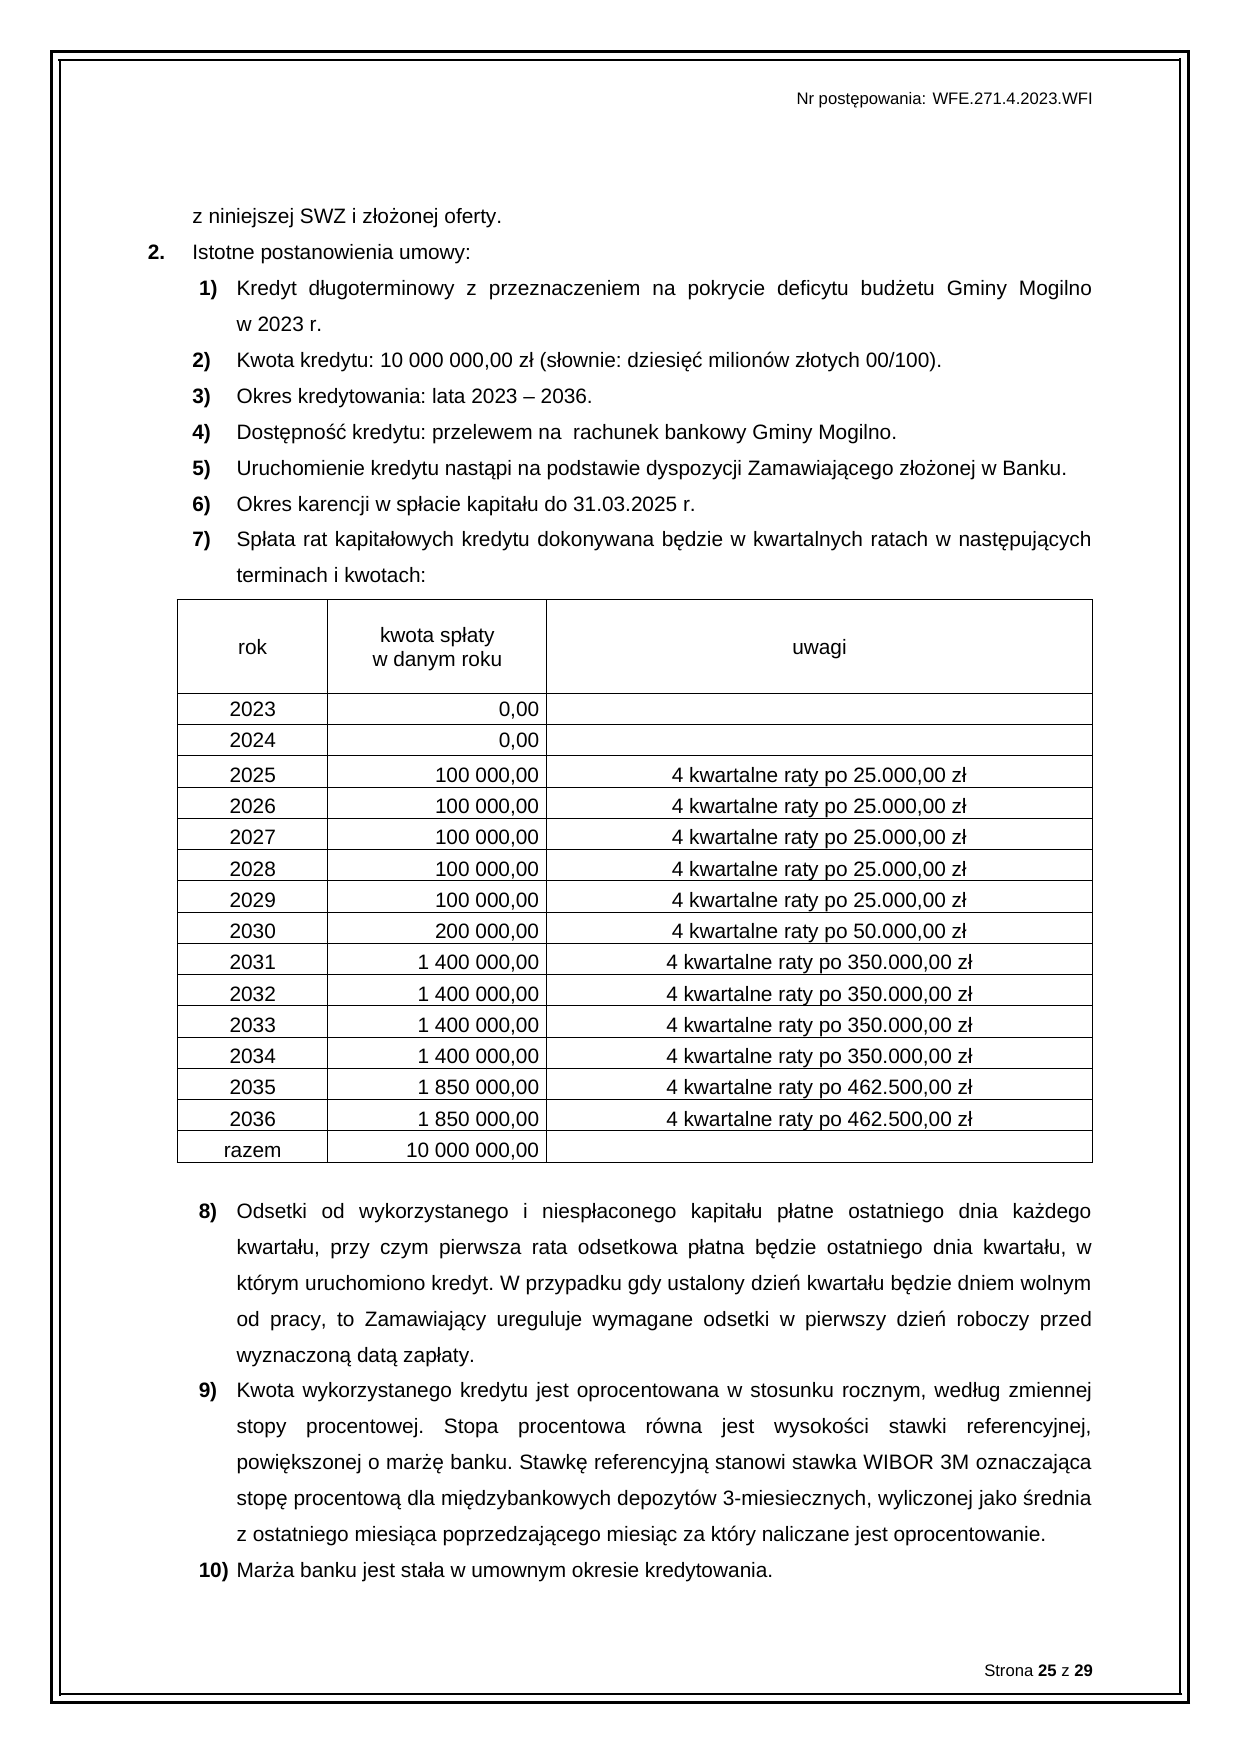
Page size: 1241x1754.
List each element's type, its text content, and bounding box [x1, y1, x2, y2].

table_cell 4 kwartalne raty po 462.500,00 zł [547, 1069, 1092, 1099]
table_cell 100 000,00 [328, 819, 546, 849]
list Istotne postanowienia umowy: [148, 240, 1092, 264]
table_cell 0,00 [328, 694, 546, 724]
table_cell 4 kwartalne raty po 462.500,00 zł [547, 1100, 1092, 1130]
list Marża banku jest stała w umownym okresie kredytowania. [198, 1558, 1092, 1582]
table_cell 2028 [178, 850, 327, 880]
table_cell 2023 [178, 694, 327, 724]
table_cell [547, 725, 1092, 755]
table_cell 4 kwartalne raty po 350.000,00 zł [547, 944, 1092, 974]
table_cell 2027 [178, 819, 327, 849]
table_cell 1 850 000,00 [328, 1069, 546, 1099]
table_cell 1 400 000,00 [328, 975, 546, 1005]
table_header rok [178, 600, 327, 693]
table_cell 2031 [178, 944, 327, 974]
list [148, 204, 1092, 228]
table_cell 2036 [178, 1100, 327, 1130]
table_header uwagi [547, 600, 1092, 693]
table_cell 200 000,00 [328, 913, 546, 943]
list Uruchomienie kredytu nastąpi na podstawie dyspozycji Zamawiającego złożonej w Banku. [192, 455, 1092, 479]
table_cell 4 kwartalne raty po 25.000,00 zł [547, 881, 1092, 912]
table_cell 2030 [178, 913, 327, 943]
table_cell 2032 [178, 975, 327, 1005]
table_cell 1 850 000,00 [328, 1100, 546, 1130]
table_cell 2033 [178, 1006, 327, 1037]
table_cell 4 kwartalne raty po 25.000,00 zł [547, 788, 1092, 818]
table_cell 2025 [178, 756, 327, 787]
list Okres karencji w spłacie kapitału do 31.03.2025 r. [192, 491, 1092, 515]
table_cell 2035 [178, 1069, 327, 1099]
list Kredyt długoterminowy z przeznaczeniem na pokrycie deficytu budżetu Gminy Mogilno w 2023 r. [199, 276, 1092, 336]
list Kwota kredytu: 10 000 000,00 zł (słownie: dziesięć milionów złotych 00/100). [192, 348, 1092, 372]
table_cell 1 400 000,00 [328, 1038, 546, 1068]
table_cell 4 kwartalne raty po 350.000,00 zł [547, 975, 1092, 1005]
table_cell 100 000,00 [328, 756, 546, 787]
table_cell 100 000,00 [328, 788, 546, 818]
table_cell razem [178, 1131, 327, 1162]
table_cell 0,00 [328, 725, 546, 755]
table_cell 1 400 000,00 [328, 944, 546, 974]
table_cell 4 kwartalne raty po 350.000,00 zł [547, 1038, 1092, 1068]
list Spłata rat kapitałowych kredytu dokonywana będzie w kwartalnych ratach w następujących terminach i kwotach: [192, 527, 1092, 587]
list Kwota wykorzystanego kredytu jest oprocentowana w stosunku rocznym, według zmiennej stopy procentowej. Stopa procentowa równa jest wysokości stawki referencyjnej, powiększonej o marżę banku. Stawkę referencyjną stanowi stawka WIBOR 3M oznaczająca stopę procentową dla międzybankowych depozytów 3-miesiecznych, wyliczonej jako średnia z ostatniego miesiąca poprzedzającego miesiąc za który naliczane jest oprocentowanie. [198, 1378, 1092, 1546]
table_cell 2026 [178, 788, 327, 818]
table_cell [547, 694, 1092, 724]
list Odsetki od wykorzystanego i niespłaconego kapitału płatne ostatniego dnia każdego kwartału, przy czym pierwsza rata odsetkowa płatna będzie ostatniego dnia kwartału, w którym uruchomiono kredyt. W przypadku gdy ustalony dzień kwartału będzie dniem wolnym od pracy, to Zamawiający ureguluje wymagane odsetki w pierwszy dzień roboczy przed wyznaczoną datą zapłaty. [198, 1199, 1092, 1366]
table_cell 4 kwartalne raty po 50.000,00 zł [547, 913, 1092, 943]
table_cell 4 kwartalne raty po 25.000,00 zł [547, 850, 1092, 880]
list Okres kredytowania: lata 2023 – 2036. [192, 383, 1092, 407]
table_cell 2029 [178, 881, 327, 912]
table_cell 2034 [178, 1038, 327, 1068]
table_cell 4 kwartalne raty po 25.000,00 zł [547, 819, 1092, 849]
list Dostępność kredytu: przelewem na rachunek bankowy Gminy Mogilno. [192, 419, 1092, 443]
table_cell 2024 [178, 725, 327, 755]
table_cell 4 kwartalne raty po 350.000,00 zł [547, 1006, 1092, 1037]
table_cell [547, 1131, 1092, 1162]
table_cell 100 000,00 [328, 850, 546, 880]
table_cell 100 000,00 [328, 881, 546, 912]
table_header kwota spłaty w danym roku [328, 600, 546, 693]
table_cell 4 kwartalne raty po 25.000,00 zł [547, 756, 1092, 787]
table_cell 1 400 000,00 [328, 1006, 546, 1037]
table_cell 10 000 000,00 [328, 1131, 546, 1162]
